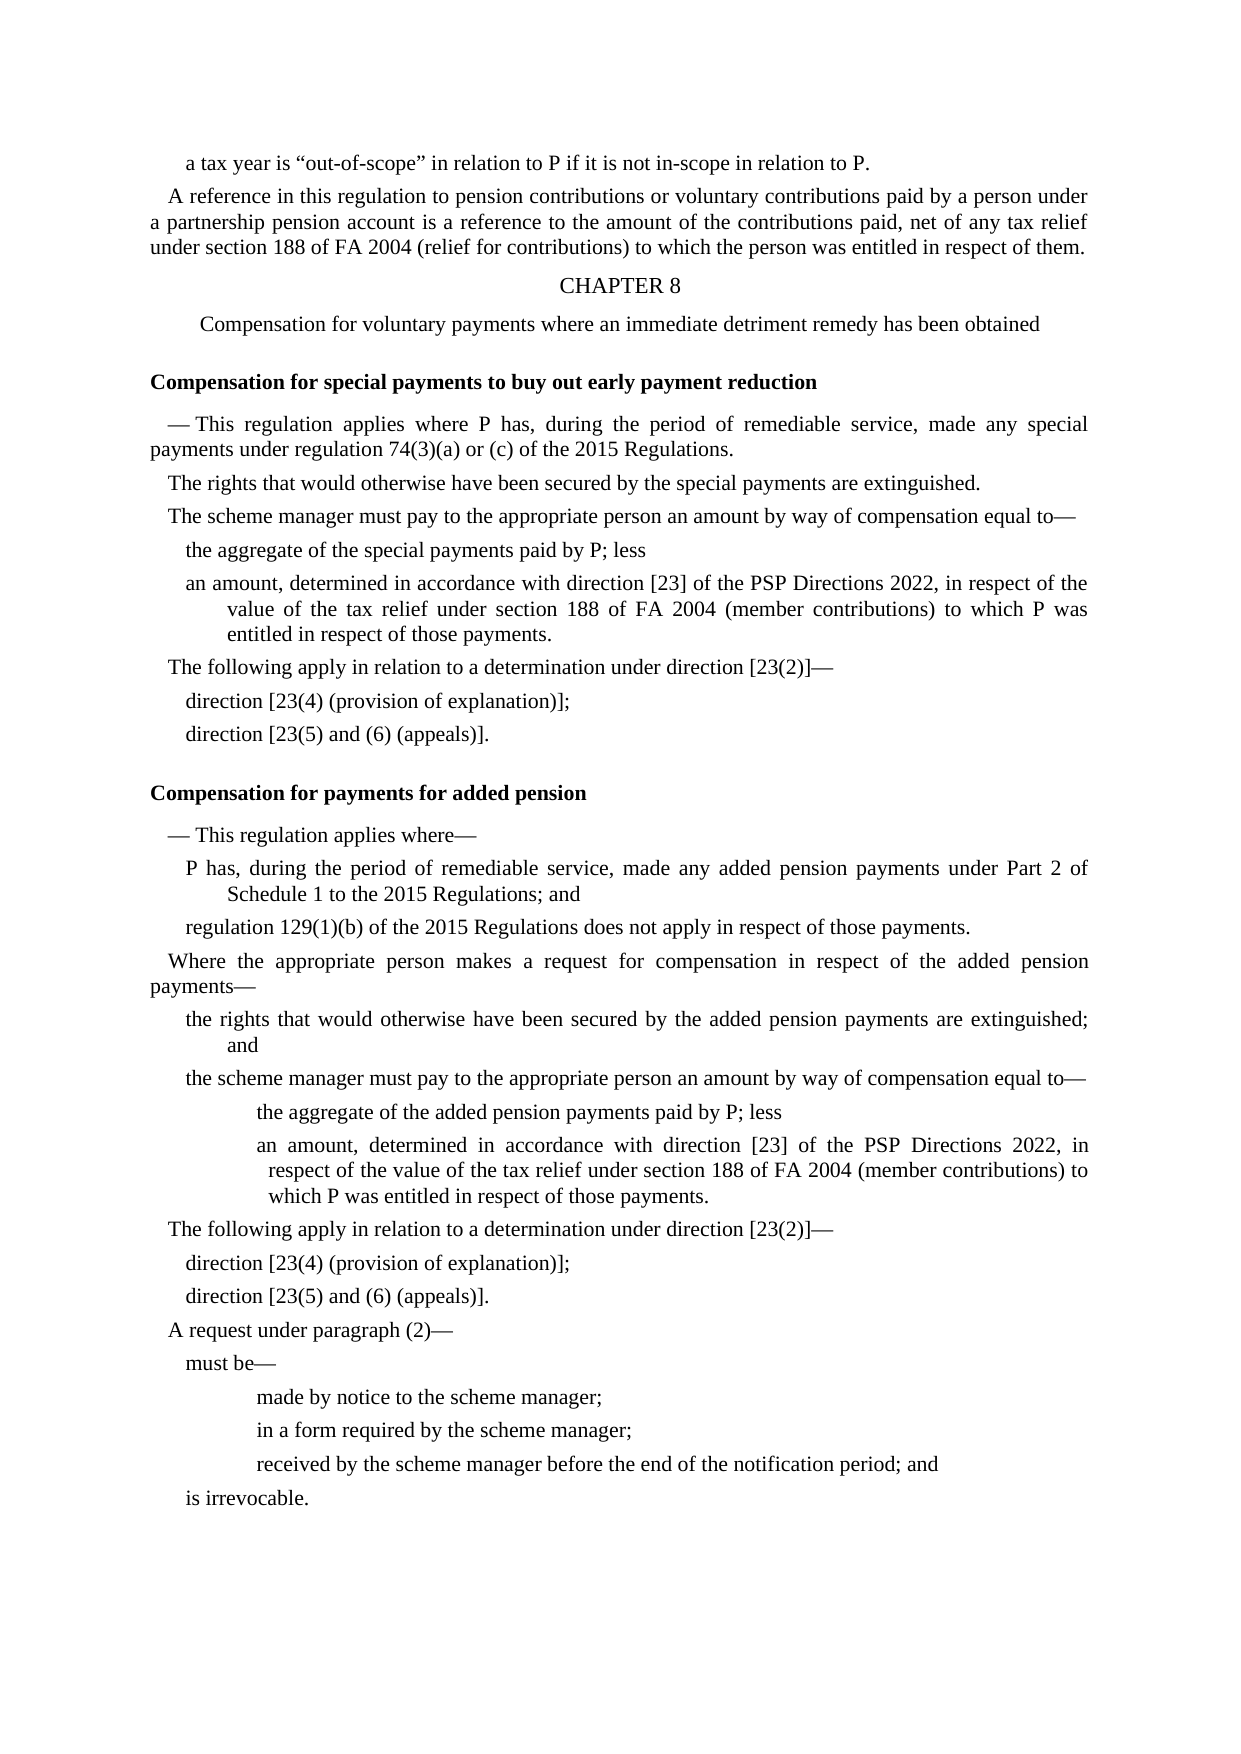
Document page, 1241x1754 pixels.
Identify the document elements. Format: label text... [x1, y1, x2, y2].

list direction [23(5) and (6) (appeals)]. [185, 721, 1090, 747]
list the aggregate of the added pension payments paid by P; less [256, 1099, 1090, 1124]
list direction [23(4) (provision of explanation)]; [185, 688, 1090, 713]
list an amount, determined in accordance with direction [23] of the PSP Directions 2022, in respect of the value of the tax relief under section 188 of FA 2004 (member contributions) to which P was entitled in respect of those payments. [256, 1132, 1090, 1208]
text — This regulation applies where— [150, 822, 1090, 847]
list made by notice to the scheme manager; [256, 1384, 1090, 1409]
list the scheme manager must pay to the appropriate person an amount by way of compensation equal to— [185, 1065, 1090, 1090]
list direction [23(5) and (6) (appeals)]. [185, 1283, 1090, 1308]
list A reference in this regulation to pension contributions or voluntary contributions paid by a person under a partnership pension account is a reference to the amount of the contributions paid, net of any tax relief under section 188 of FA 2004 (relief for contributions) to which the person was entitled in respect of them. [150, 183, 1090, 259]
list Where the appropriate person makes a request for compensation in respect of the added pension payments— [150, 948, 1090, 998]
list direction [23(4) (provision of explanation)]; [185, 1250, 1090, 1275]
text CHAPTER 8 [150, 272, 1090, 298]
text — This regulation applies where P has, during the period of remediable service, made any special payments under regulation 74(3)(a) or (c) of the 2015 Regulations. [150, 411, 1090, 461]
text Compensation for voluntary payments where an immediate detriment remedy has been obtained [150, 311, 1090, 336]
list an amount, determined in accordance with direction [23] of the PSP Directions 2022, in respect of the value of the tax relief under section 188 of FA 2004 (member contributions) to which P was entitled in respect of those payments. [185, 570, 1090, 646]
list The rights that would otherwise have been secured by the special payments are extinguished. [150, 470, 1090, 495]
list A request under paragraph (2)— [150, 1317, 1090, 1342]
list is irrevocable. [185, 1484, 1090, 1510]
list The scheme manager must pay to the appropriate person an amount by way of compensation equal to— [150, 503, 1090, 528]
list the rights that would otherwise have been secured by the added pension payments are extinguished; and [185, 1006, 1090, 1057]
list a tax year is “out-of-scope” in relation to P if it is not in-scope in relation to P. [185, 150, 1090, 175]
list The following apply in relation to a determination under direction [23(2)]— [150, 1216, 1090, 1241]
list received by the scheme manager before the end of the notification period; and [256, 1451, 1090, 1476]
list The following apply in relation to a determination under direction [23(2)]— [150, 654, 1090, 679]
list P has, during the period of remediable service, made any added pension payments under Part 2 of Schedule 1 to the 2015 Regulations; and [185, 855, 1090, 906]
text Compensation for special payments to buy out early payment reduction [150, 369, 1090, 394]
list must be— [185, 1350, 1090, 1376]
list regulation 129(1)(b) of the 2015 Regulations does not apply in respect of those payments. [185, 914, 1090, 939]
list in a form required by the scheme manager; [256, 1417, 1090, 1443]
list the aggregate of the special payments paid by P; less [185, 537, 1090, 562]
text Compensation for payments for added pension [150, 780, 1090, 805]
